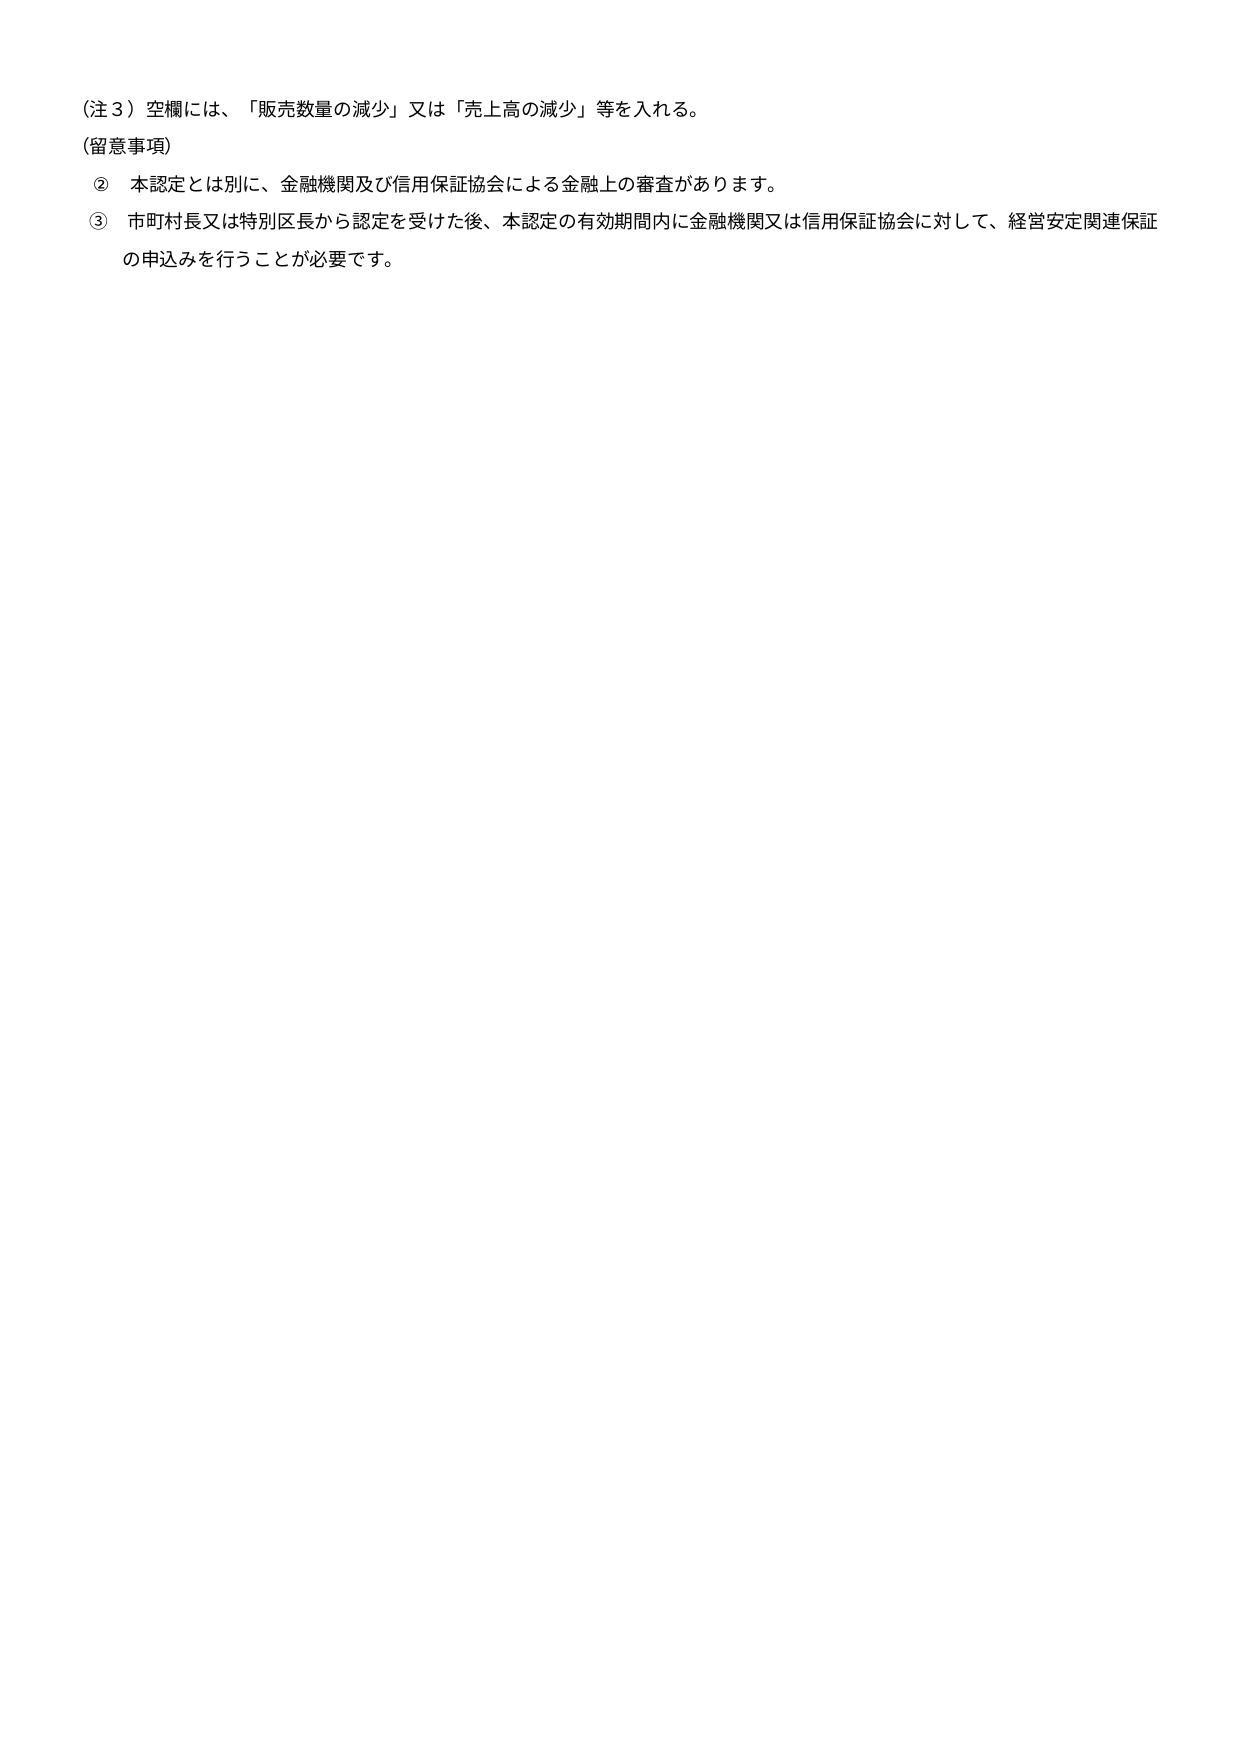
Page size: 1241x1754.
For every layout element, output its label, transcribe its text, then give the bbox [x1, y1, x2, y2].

text （注３）空欄には、「販売数量の減少」又は「売上高の減少」等を入れる。 [71, 89, 1169, 127]
list 本認定とは別に、金融機関及び信用保証協会による金融上の審査があります。 [93, 164, 1169, 202]
text ③ 市町村長又は特別区長から認定を受けた後、本認定の有効期間内に金融機関又は信用保証協会に対して、経営安定関連保証の申込みを行うことが必要です。 [71, 202, 1169, 277]
text （留意事項） [71, 127, 1169, 164]
